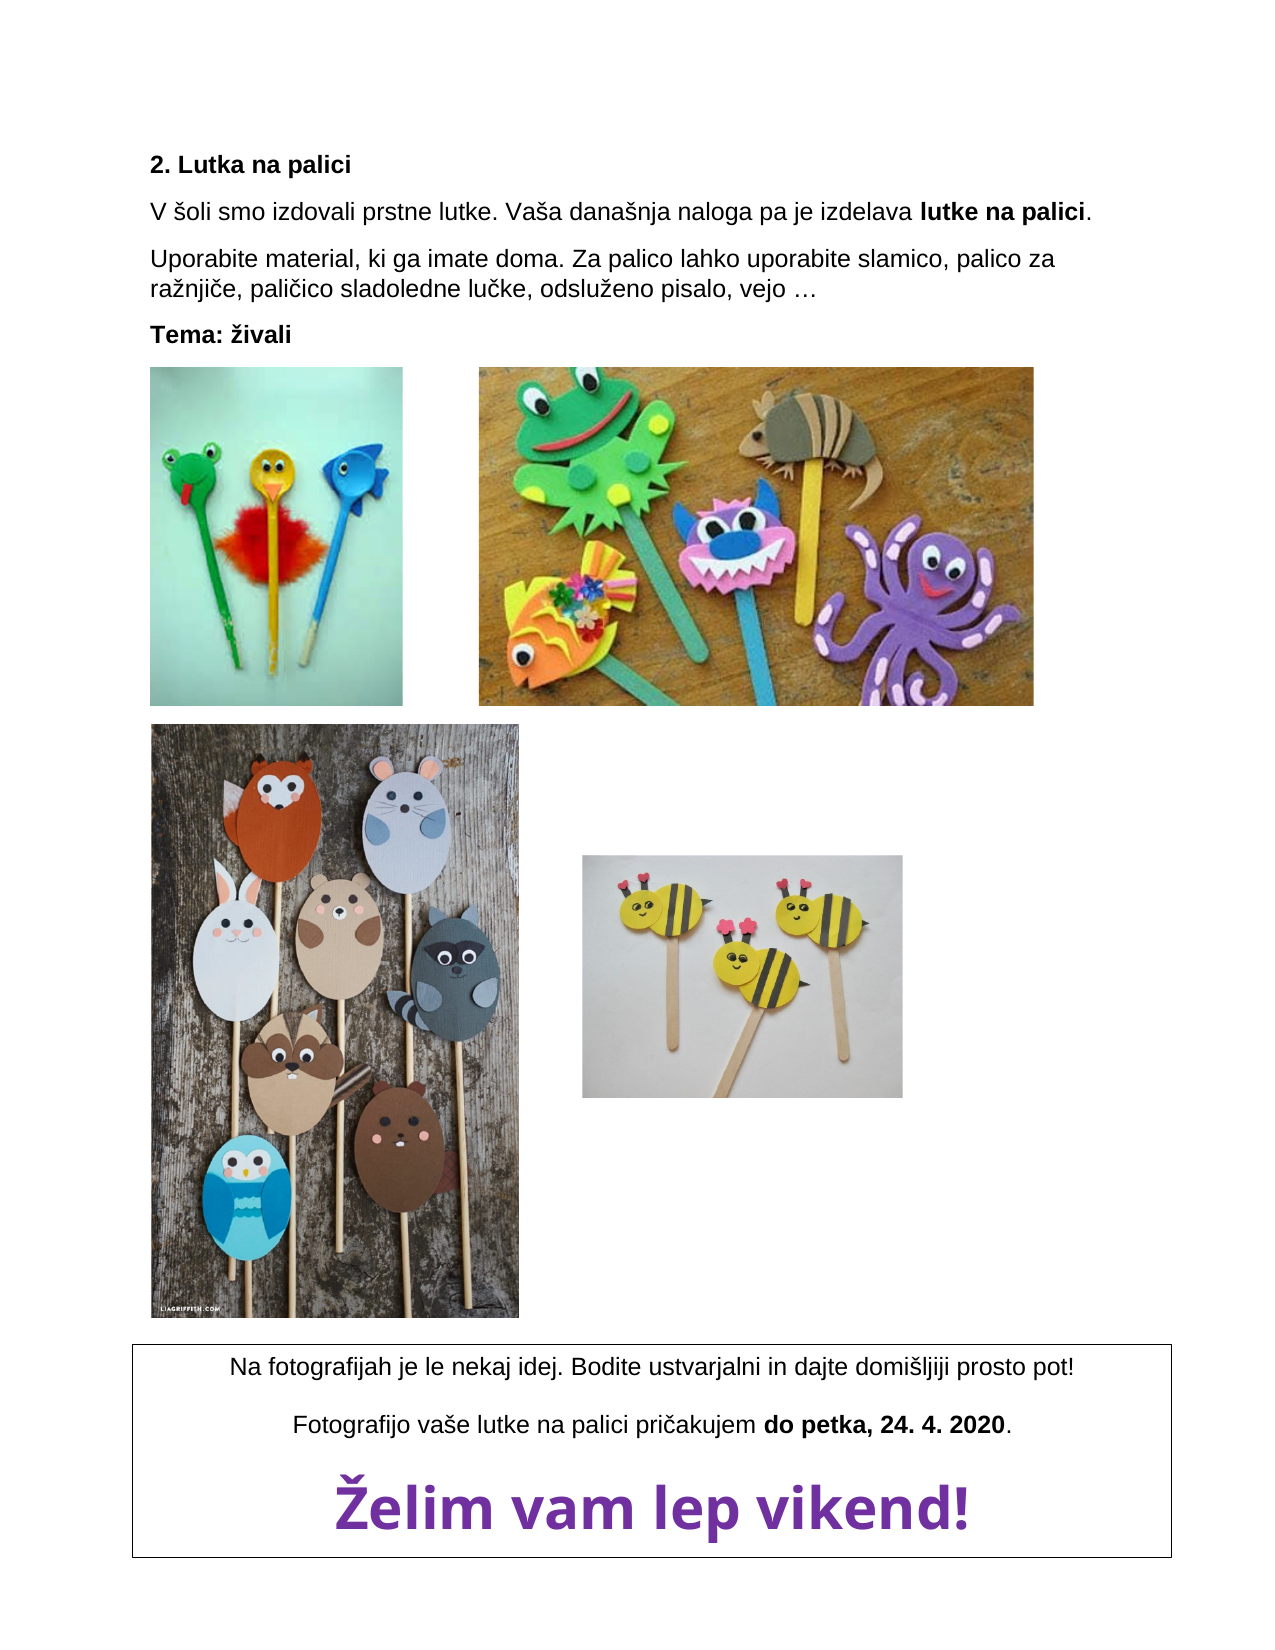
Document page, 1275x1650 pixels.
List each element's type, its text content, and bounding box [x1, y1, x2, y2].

picture [580, 855, 903, 1096]
text 2. Lutka na palici [150, 150, 1125, 179]
text Uporabite material, ki ga imate doma. Za palico lahko uporabite slamico, palico za ražnjiče, paličico sladoledne lučke, odsluženo pisalo, vejo … [150, 243, 1125, 302]
text V šoli smo izdovali prstne lutke. Vaša današnja naloga pa je izdelava lutke na palici. [150, 197, 1125, 226]
picture [478, 367, 1034, 706]
picture [150, 724, 519, 1315]
picture [150, 367, 403, 706]
text Tema: živali [150, 320, 1125, 349]
